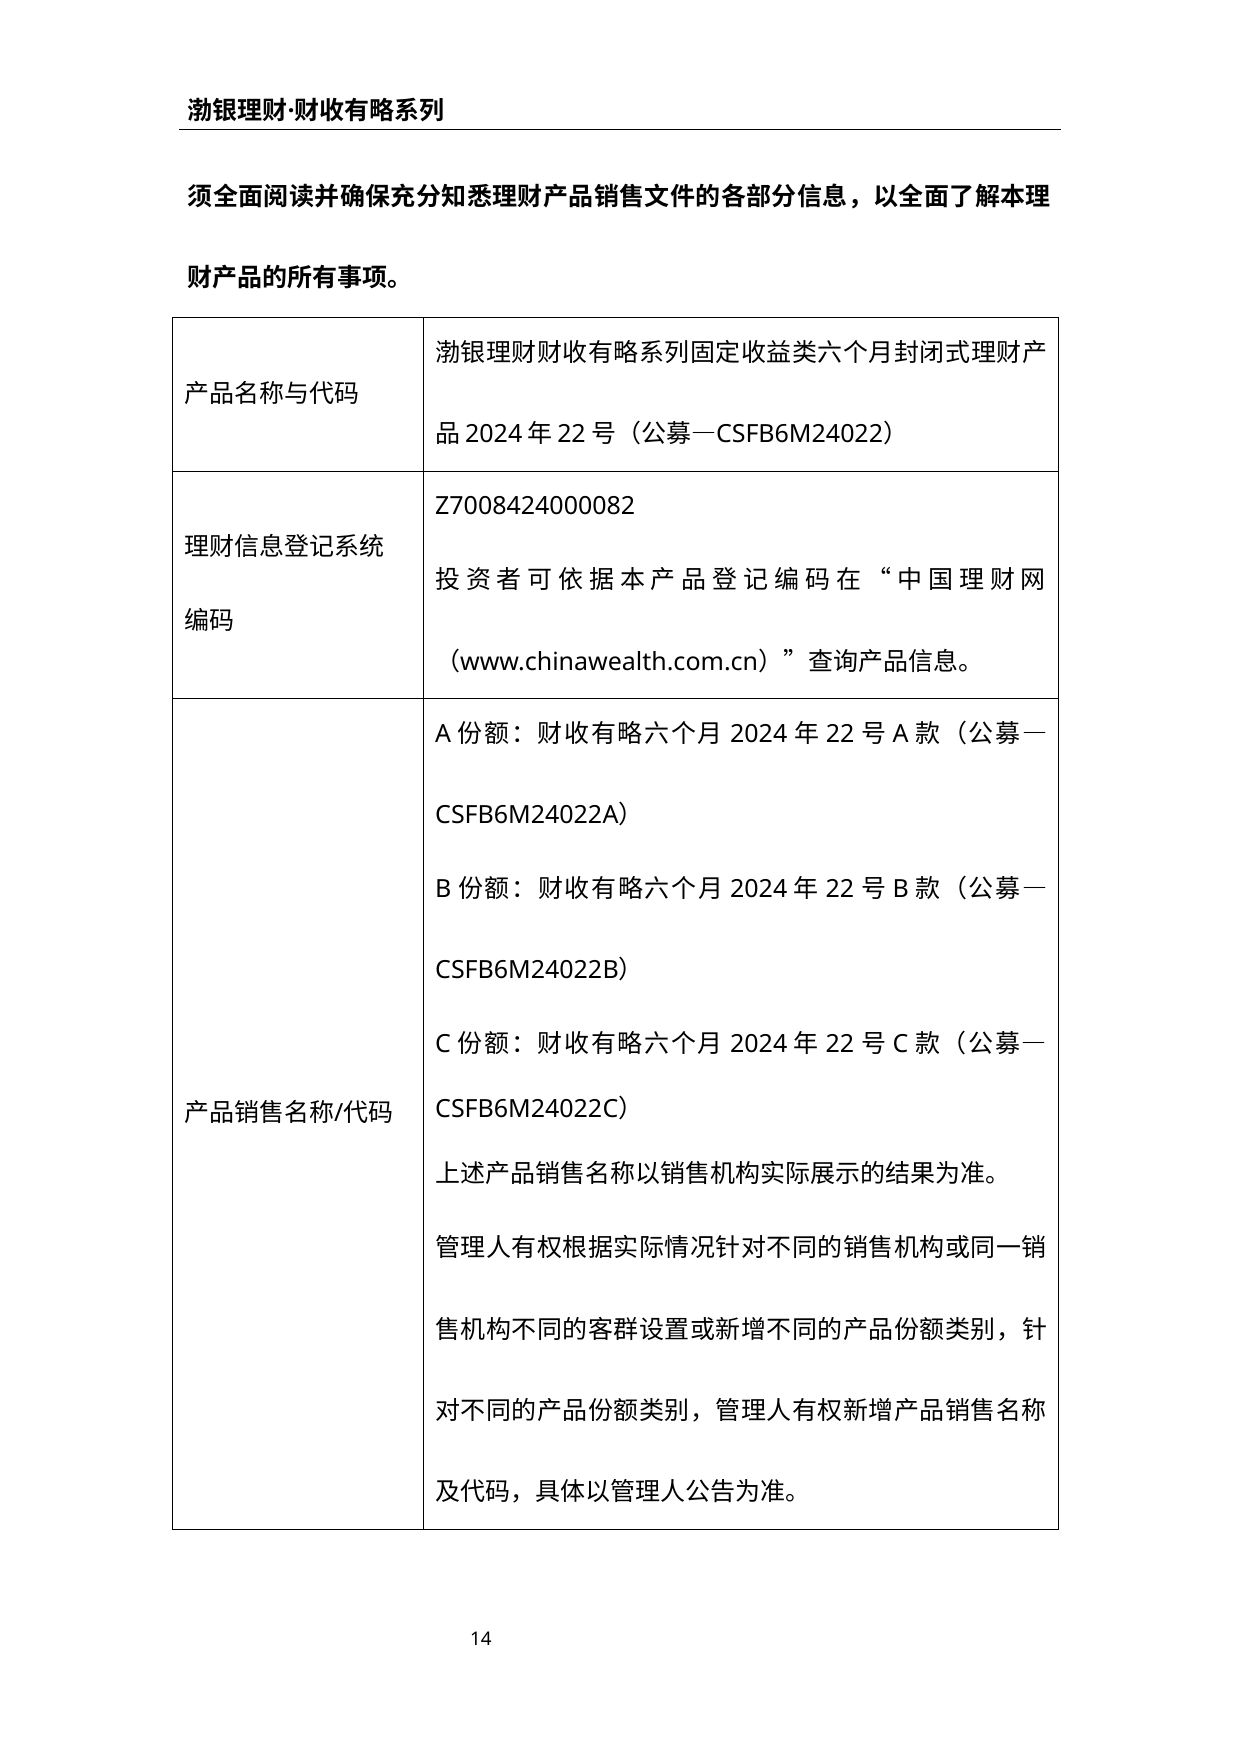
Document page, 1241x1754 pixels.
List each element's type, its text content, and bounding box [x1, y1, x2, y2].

table_cell A份额：财收有略六个月2024年22号A款（公募—CSFB6M24022A） B份额：财收有略六个月2024年22号B款（公募—CSFB6M24022B） C份额：财收有略六个月2024年22号C款（公募—CSFB6M24022C） 上述产品销售名称以销售机构实际展示的结果为准。 管理人有权根据实际情况针对不同的销售机构或同一销售机构不同的客群设置或新增不同的产品份额类别，针对不同的产品份额类别，管理人有权新增产品销售名称及代码，具体以管理人公告为准。 [424, 699, 1058, 1528]
table_cell 产品销售名称/代码 [173, 699, 423, 1528]
table_header 产品名称与代码 [173, 318, 423, 471]
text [187, 162, 1053, 308]
table_header 渤银理财财收有略系列固定收益类六个月封闭式理财产品2024年22号（公募—CSFB6M24022） [424, 318, 1058, 471]
table_cell 理财信息登记系统 编码 [173, 472, 423, 698]
table_cell Z7008424000082 投资者可依据本产品登记编码在“中国理财网（www.chinawealth.com.cn）”查询产品信息。 [424, 472, 1058, 698]
